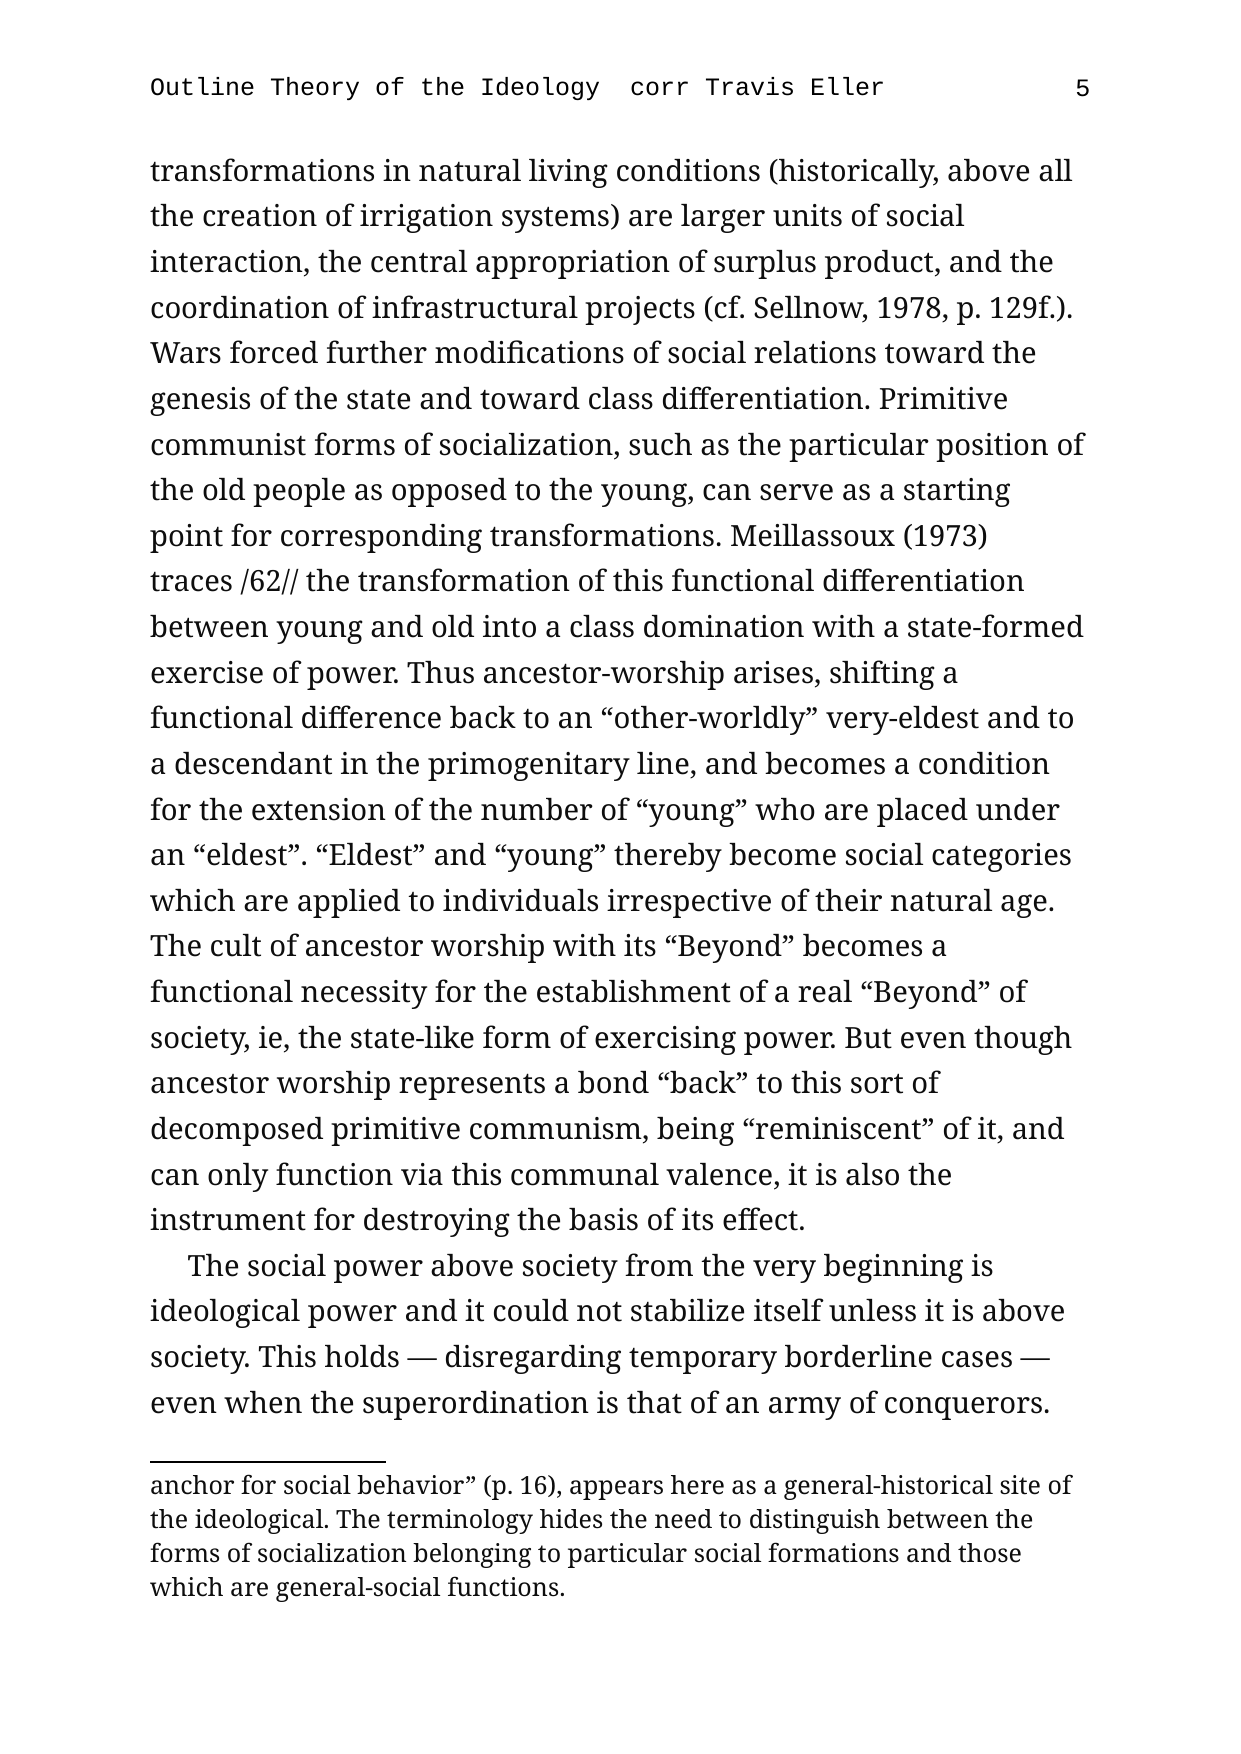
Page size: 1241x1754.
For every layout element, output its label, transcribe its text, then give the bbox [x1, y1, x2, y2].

text Social antagonisms which transcend that which can be inner-societally settled in “horizontal” processes of building a consensus are a prerequisite for the formation of state power, as this in turn is the prerequisite for the fixation of opposite interests in the form of antagonistic social classes. The preconditions for the thorough transformations in natural living conditions (historically, above all the creation of irrigation systems) are larger units of social interaction, the central appropriation of surplus product, and the coordination of infrastructural projects (cf. Sellnow, 1978, p. 129f.). Wars forced further modifications of social relations toward the genesis of the state and toward class differentiation. Primitive communist forms of socialization, such as the particular position of the old people as opposed to the young, can serve as a starting point for corresponding transformations. Meillassoux (1973) traces /62// the transformation of this functional differentiation between young and old into a class domination with a state-formed exercise of power. Thus ancestor-worship arises, shifting a functional difference back to an “other-worldly” very-eldest and to a descendant in the primogenitary line, and becomes a condition for the extension of the number of “young” who are placed under an “eldest”. “Eldest” and “young” thereby become social categories which are applied to individuals irrespective of their natural age. The cult of ancestor worship with its “Beyond” becomes a functional necessity for the establishment of a real “Beyond” of society, ie, the state-like form of exercising power. But even though ancestor worship represents a bond “back” to this sort of decomposed primitive communism, being “reminiscent” of it, and can only function via this communal valence, it is also the instrument for destroying the basis of its effect. [150, 150, 1090, 1239]
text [150, 1245, 1090, 1422]
